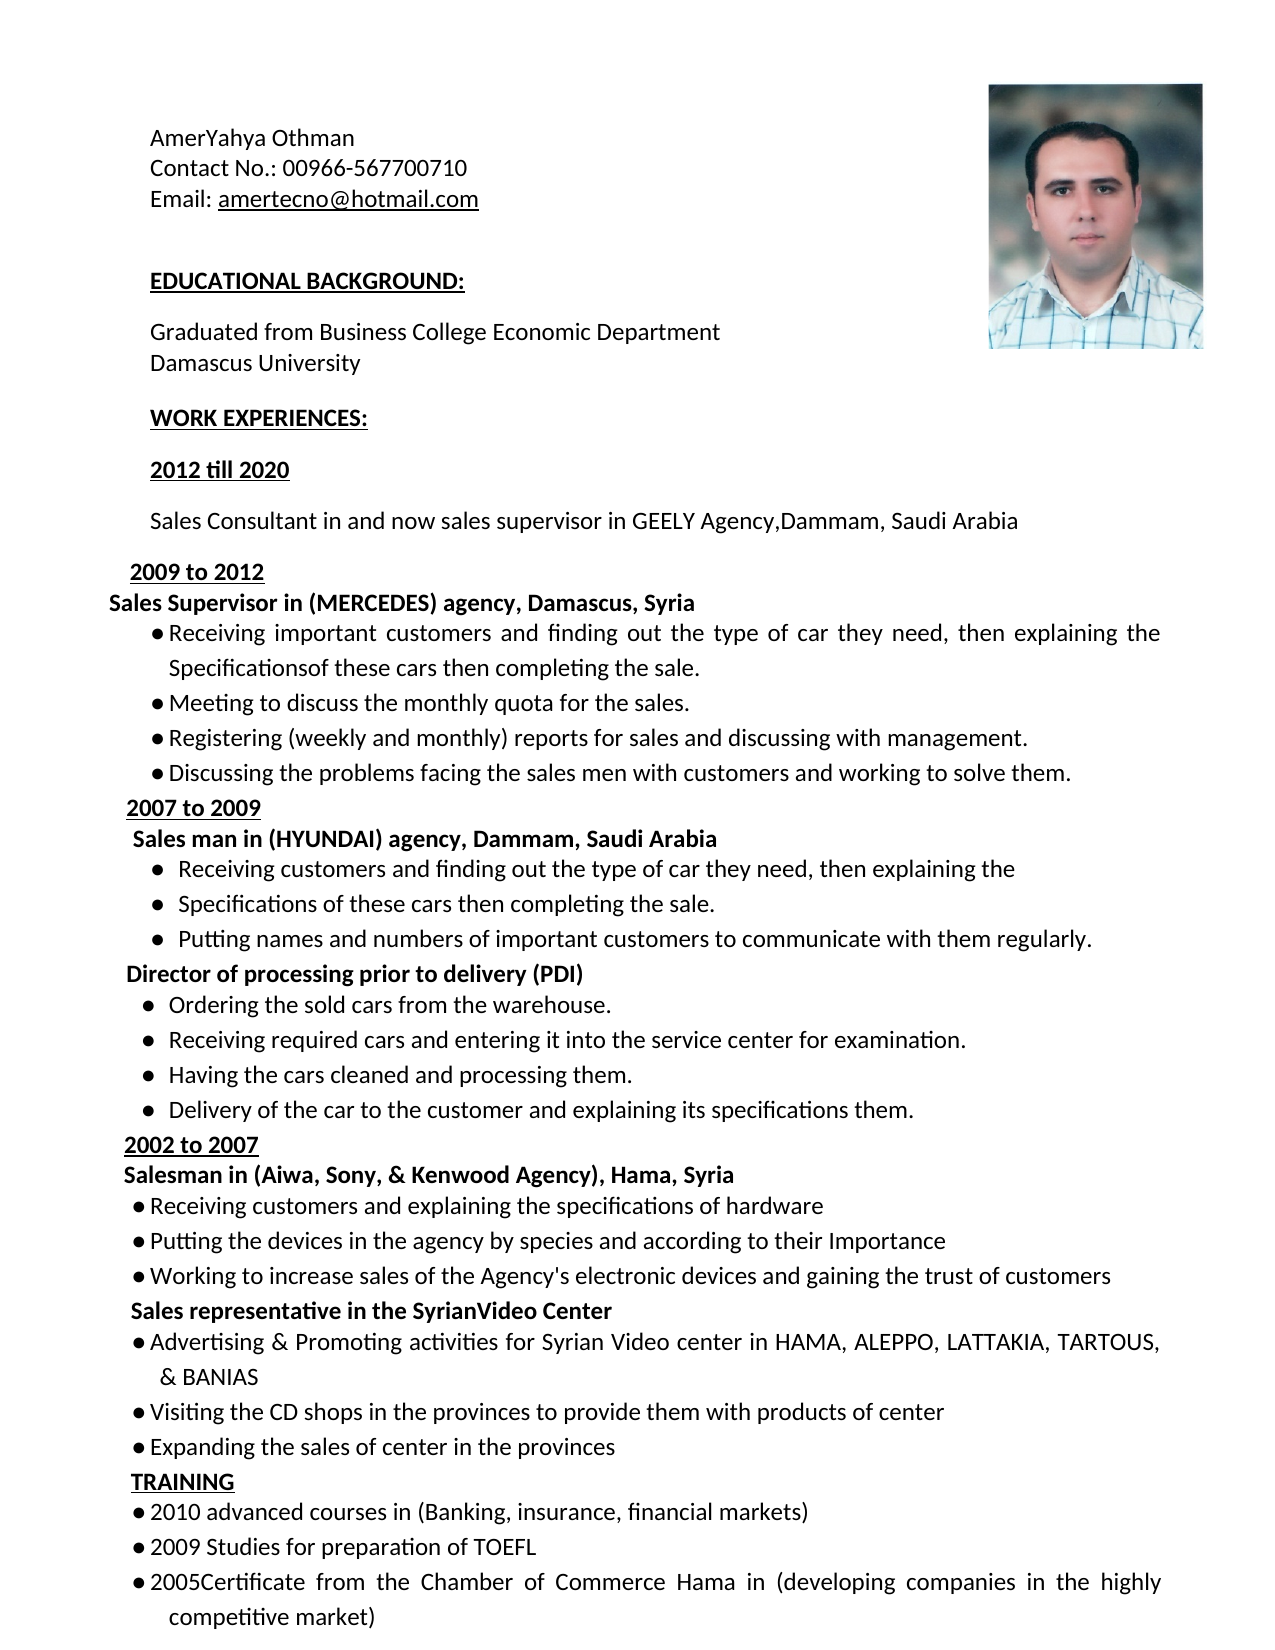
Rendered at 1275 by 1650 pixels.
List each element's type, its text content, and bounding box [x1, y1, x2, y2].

list Registering (weekly and monthly) reports for sales and discussing with management. [150, 723, 1162, 753]
text Damascus University [150, 347, 1162, 377]
list Receiving customers and explaining the specifications of hardware [131, 1190, 1162, 1221]
text EDUCATIONAL BACKGROUND: [150, 265, 988, 295]
text AmerYahya Othman [150, 122, 988, 152]
text 2009 to 2012 [112, 557, 1162, 587]
text Email: amertecno@hotmail.com [150, 183, 988, 213]
text 2007 to 2009 [103, 793, 1162, 823]
text 2012 till 2020 [150, 454, 1162, 484]
text Sales representative in the SyrianVideo Center [131, 1295, 1162, 1326]
list Specifications of these cars then completing the sale. [150, 889, 1162, 919]
list Delivery of the car to the customer and explaining its specifications them. [141, 1094, 1162, 1125]
text Contact No.: 00966-567700710 [150, 152, 988, 183]
list Receiving important customers and finding out the type of car they need, then explaining the Specificationsof these cars then completing the sale. [150, 618, 1162, 683]
list Putting the devices in the agency by species and according to their Importance [131, 1225, 1162, 1256]
list Having the cars cleaned and processing them. [141, 1059, 1162, 1090]
list Receiving required cars and entering it into the service center for examination. [141, 1024, 1162, 1055]
text Sales man in (HYUNDAI) agency, Dammam, Saudi Arabia [121, 823, 1162, 854]
list Meeting to discuss the monthly quota for the sales. [150, 688, 1162, 718]
list Putting names and numbers of important customers to communicate with them regularly. [150, 924, 1162, 954]
text Graduated from Business College Economic Department [150, 316, 988, 347]
list Visiting the CD shops in the provinces to provide them with products of center [131, 1396, 1162, 1426]
list 2010 advanced courses in (Banking, insurance, financial markets) [131, 1496, 1162, 1527]
list Discussing the problems facing the sales men with customers and working to solve them. [150, 758, 1162, 788]
text WORK EXPERIENCES: [150, 402, 1162, 433]
list Receiving customers and finding out the type of car they need, then explaining the [150, 854, 1162, 884]
text TRAINING [131, 1466, 1162, 1496]
text Sales Consultant in and now sales supervisor in GEELY Agency,Dammam, Saudi Arabia [150, 505, 1162, 536]
list 2009 Studies for preparation of TOEFL [131, 1531, 1162, 1562]
list 2005Certificate from the Chamber of Commerce Hama in (developing companies in the highly competitive market) [131, 1566, 1162, 1632]
text Sales Supervisor in (MERCEDES) agency, Damascus, Syria [75, 587, 1162, 618]
list Advertising & Promoting activities for Syrian Video center in HAMA, ALEPPO, LATTAKIA, TARTOUS, & BANIAS [131, 1326, 1162, 1391]
text Director of processing prior to delivery (PDI) [103, 959, 1162, 989]
list Working to increase sales of the Agency's electronic devices and gaining the trust of customers [131, 1260, 1162, 1291]
list Ordering the sold cars from the warehouse. [141, 989, 1162, 1020]
list Expanding the sales of center in the provinces [131, 1431, 1162, 1461]
text Salesman in (Aiwa, Sony, & Kenwood Agency), Hama, Syria [112, 1160, 1162, 1190]
text 2002 to 2007 [112, 1129, 1162, 1160]
